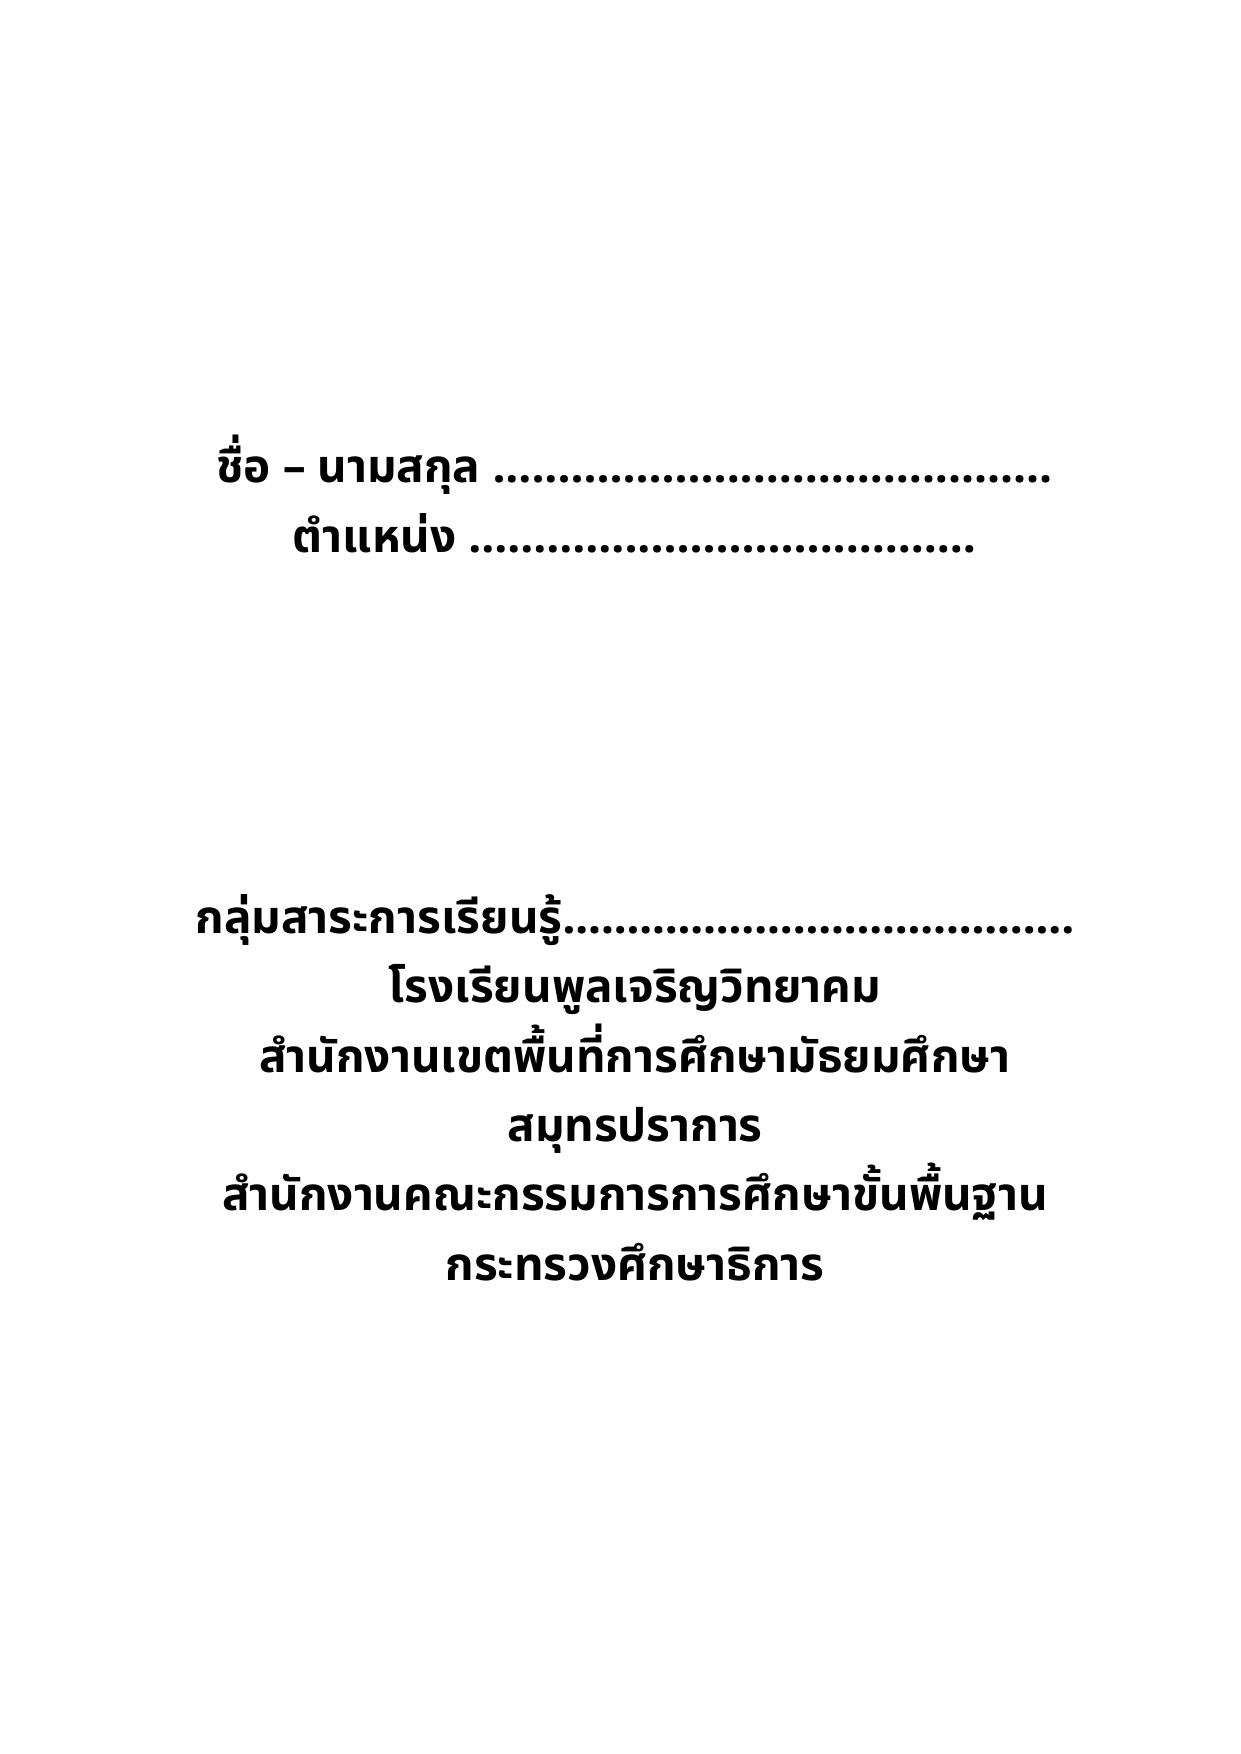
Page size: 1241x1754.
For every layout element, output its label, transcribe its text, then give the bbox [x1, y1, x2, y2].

text กระทรวงศึกษาธิการ [148, 1231, 1122, 1301]
text กลุ่มสาระการเรียนรู้…………………………………. [148, 884, 1122, 954]
text สำนักงานคณะกรรมการการศึกษาขั้นพื้นฐาน [148, 1162, 1122, 1231]
text ชื่อ – นามสกุล ........................................... [148, 433, 1122, 503]
text โรงเรียนพูลเจริญวิทยาคม [148, 954, 1122, 1023]
text สำนักงานเขตพื้นที่การศึกษามัธยมศึกษาสมุทรปราการ [148, 1023, 1122, 1162]
text ตำแหน่ง ....................................... [148, 503, 1122, 573]
